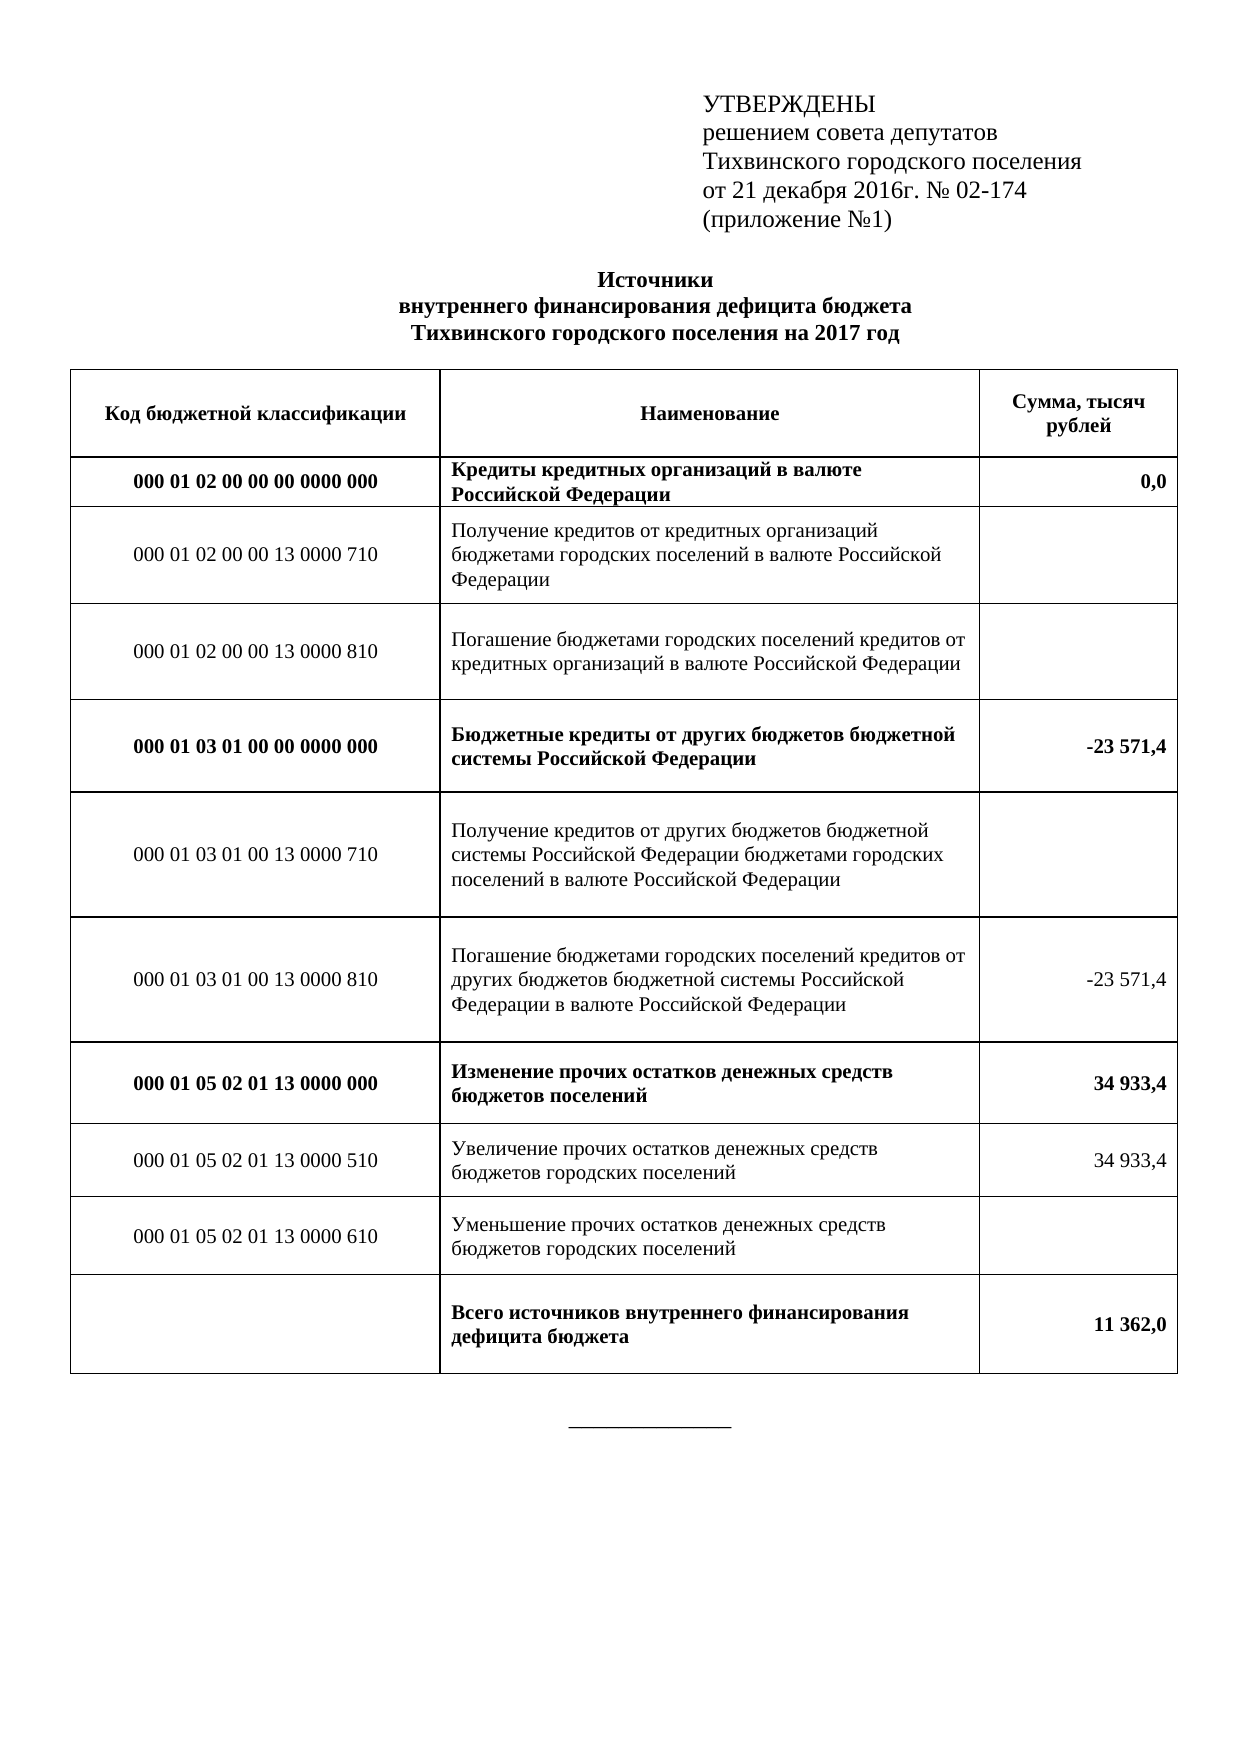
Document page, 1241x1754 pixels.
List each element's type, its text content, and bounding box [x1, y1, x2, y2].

table_cell Погашение бюджетами городских поселений кредитов от других бюджетов бюджетной системы Российской Федерации в валюте Российской Федерации [441, 918, 979, 1041]
table_cell [71, 1275, 439, 1373]
table_cell [980, 507, 1177, 602]
table_cell 000 01 03 01 00 13 0000 810 [71, 918, 439, 1041]
text _____________ [177, 1402, 1122, 1431]
table_cell [980, 1197, 1177, 1274]
table_cell Получение кредитов от других бюджетов бюджетной системы Российской Федерации бюджетами городских поселений в валюте Российской Федерации [441, 793, 979, 916]
table_cell Бюджетные кредиты от других бюджетов бюджетной системы Российской Федерации [441, 700, 979, 791]
table_cell 000 01 02 00 00 13 0000 710 [71, 507, 439, 602]
table_cell -23 571,4 [980, 918, 1177, 1041]
text (приложение №1) [702, 204, 1122, 232]
table_cell 000 01 02 00 00 00 0000 000 [71, 458, 439, 506]
text Источники [188, 266, 1122, 292]
table_cell 0,0 [980, 458, 1177, 506]
text решением совета депутатов [702, 117, 1122, 146]
text УТВЕРЖДЕНЫ [702, 89, 1122, 117]
table_cell [980, 604, 1177, 699]
text внутреннего финансирования дефицита бюджета [188, 292, 1122, 319]
table_cell Увеличение прочих остатков денежных средств бюджетов городских поселений [441, 1124, 979, 1196]
table_header Cумма, тысяч рублей [980, 370, 1177, 456]
table_cell 11 362,0 [980, 1275, 1177, 1373]
table_cell -23 571,4 [980, 700, 1177, 791]
table_cell 000 01 05 02 01 13 0000 510 [71, 1124, 439, 1196]
table_cell [980, 793, 1177, 916]
table_cell 34 933,4 [980, 1124, 1177, 1196]
table_cell Всего источников внутреннего финансирования дефицита бюджета [441, 1275, 979, 1373]
table_cell Получение кредитов от кредитных организаций бюджетами городских поселений в валюте Российской Федерации [441, 507, 979, 602]
table_cell Кредиты кредитных организаций в валюте Российской Федерации [441, 458, 979, 506]
table_cell Уменьшение прочих остатков денежных средств бюджетов городских поселений [441, 1197, 979, 1274]
table_cell 34 933,4 [980, 1043, 1177, 1123]
text Тихвинского городского поселения на 2017 год [188, 319, 1122, 345]
text от 21 декабря 2016г. № 02-174 [702, 175, 1122, 204]
table_cell 000 01 05 02 01 13 0000 000 [71, 1043, 439, 1123]
table_cell 000 01 05 02 01 13 0000 610 [71, 1197, 439, 1274]
table_cell Изменение прочих остатков денежных средств бюджетов поселений [441, 1043, 979, 1123]
table_cell Погашение бюджетами городских поселений кредитов от кредитных организаций в валюте Российской Федерации [441, 604, 979, 699]
table_cell 000 01 03 01 00 00 0000 000 [71, 700, 439, 791]
table_header Наименование [441, 370, 979, 456]
text Тихвинского городского поселения [702, 146, 1122, 175]
table_cell 000 01 03 01 00 13 0000 710 [71, 793, 439, 916]
table_header Код бюджетной классификации [71, 370, 439, 456]
table_cell 000 01 02 00 00 13 0000 810 [71, 604, 439, 699]
